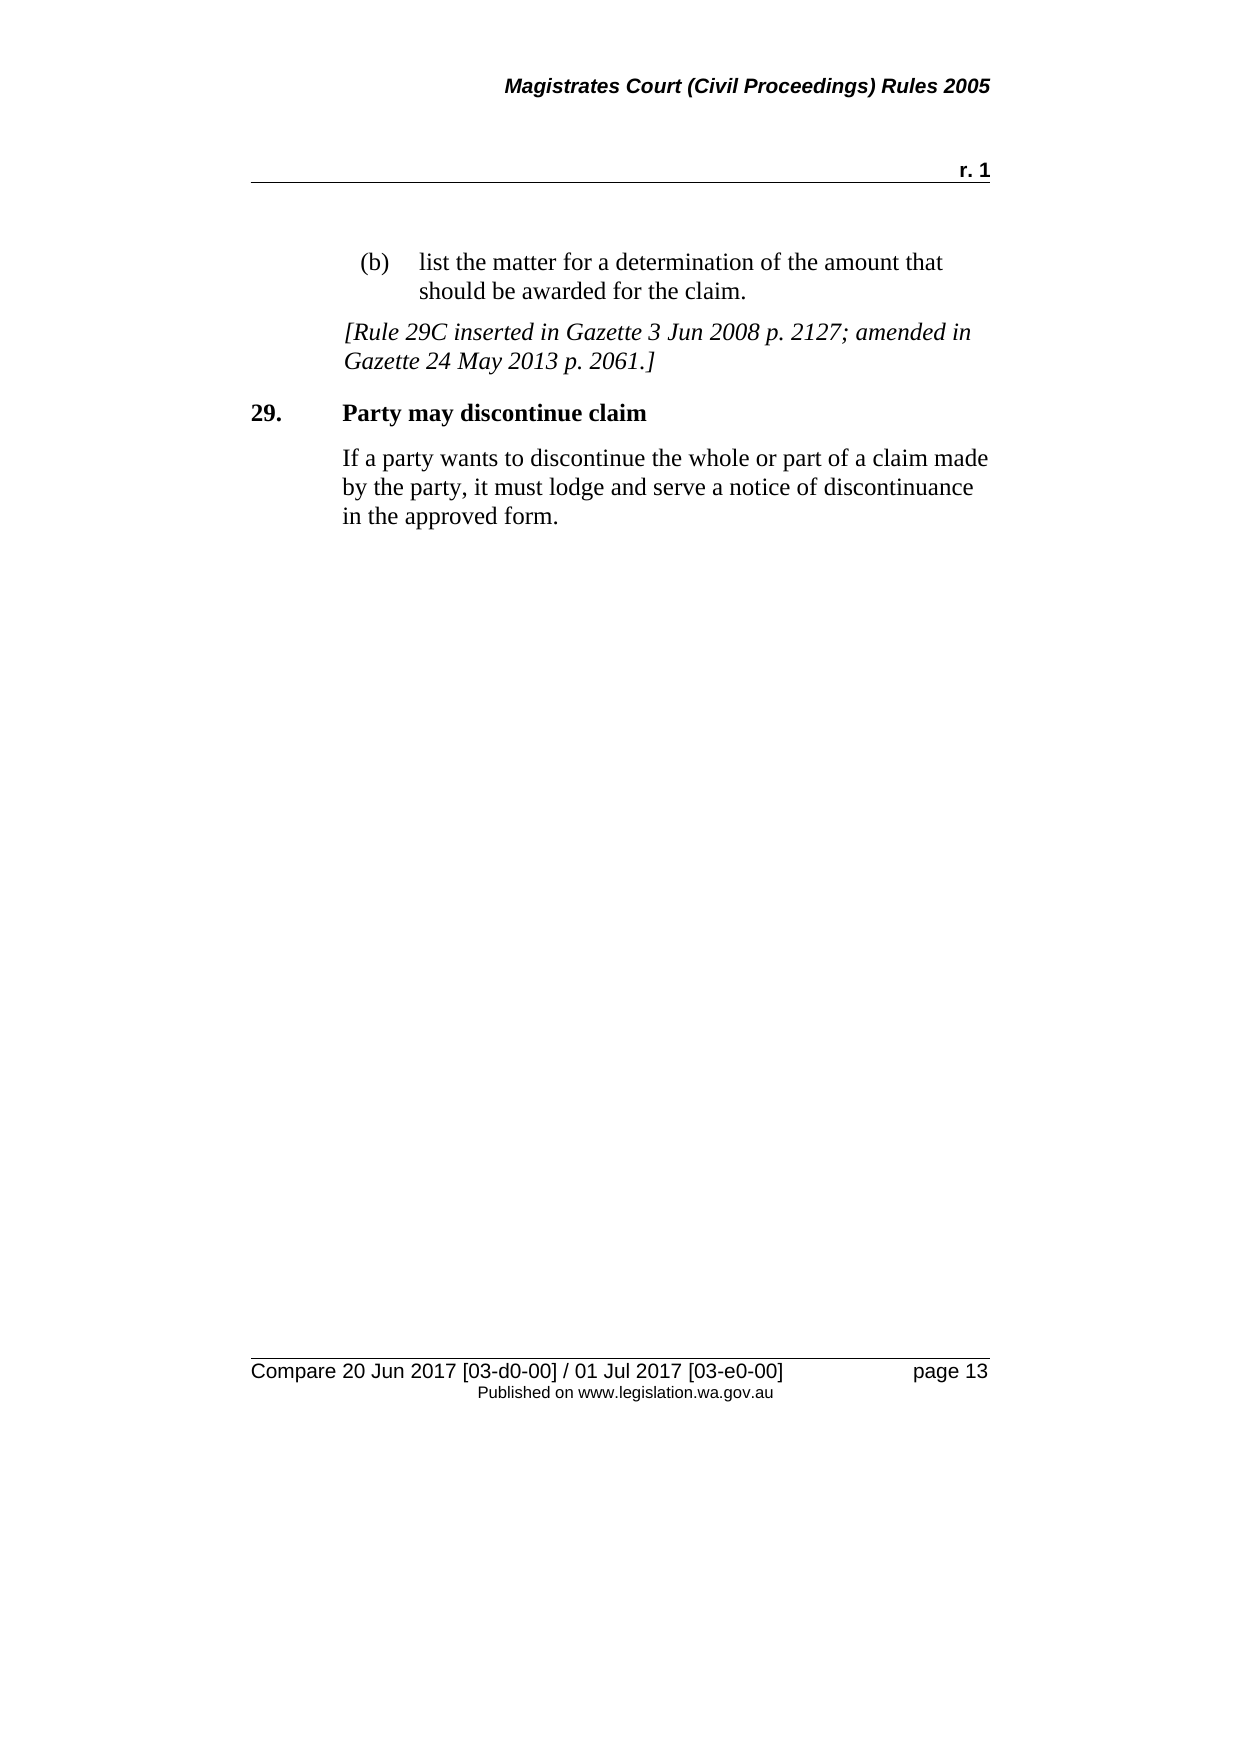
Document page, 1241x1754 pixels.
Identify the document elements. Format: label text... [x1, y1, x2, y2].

subtitle 29. Party may discontinue claim [251, 398, 990, 427]
text (b) list the matter for a determination of the amount that should be awarded for the claim. [251, 247, 990, 305]
text [Rule 29C inserted in Gazette 3 Jun 2008 p. 2127; amended in Gazette 24 May 2013 p. 2061.] [251, 317, 990, 375]
text If a party wants to discontinue the whole or part of a claim made by the party, it must lodge and serve a notice of discontinuance in the approved form. [251, 443, 990, 529]
